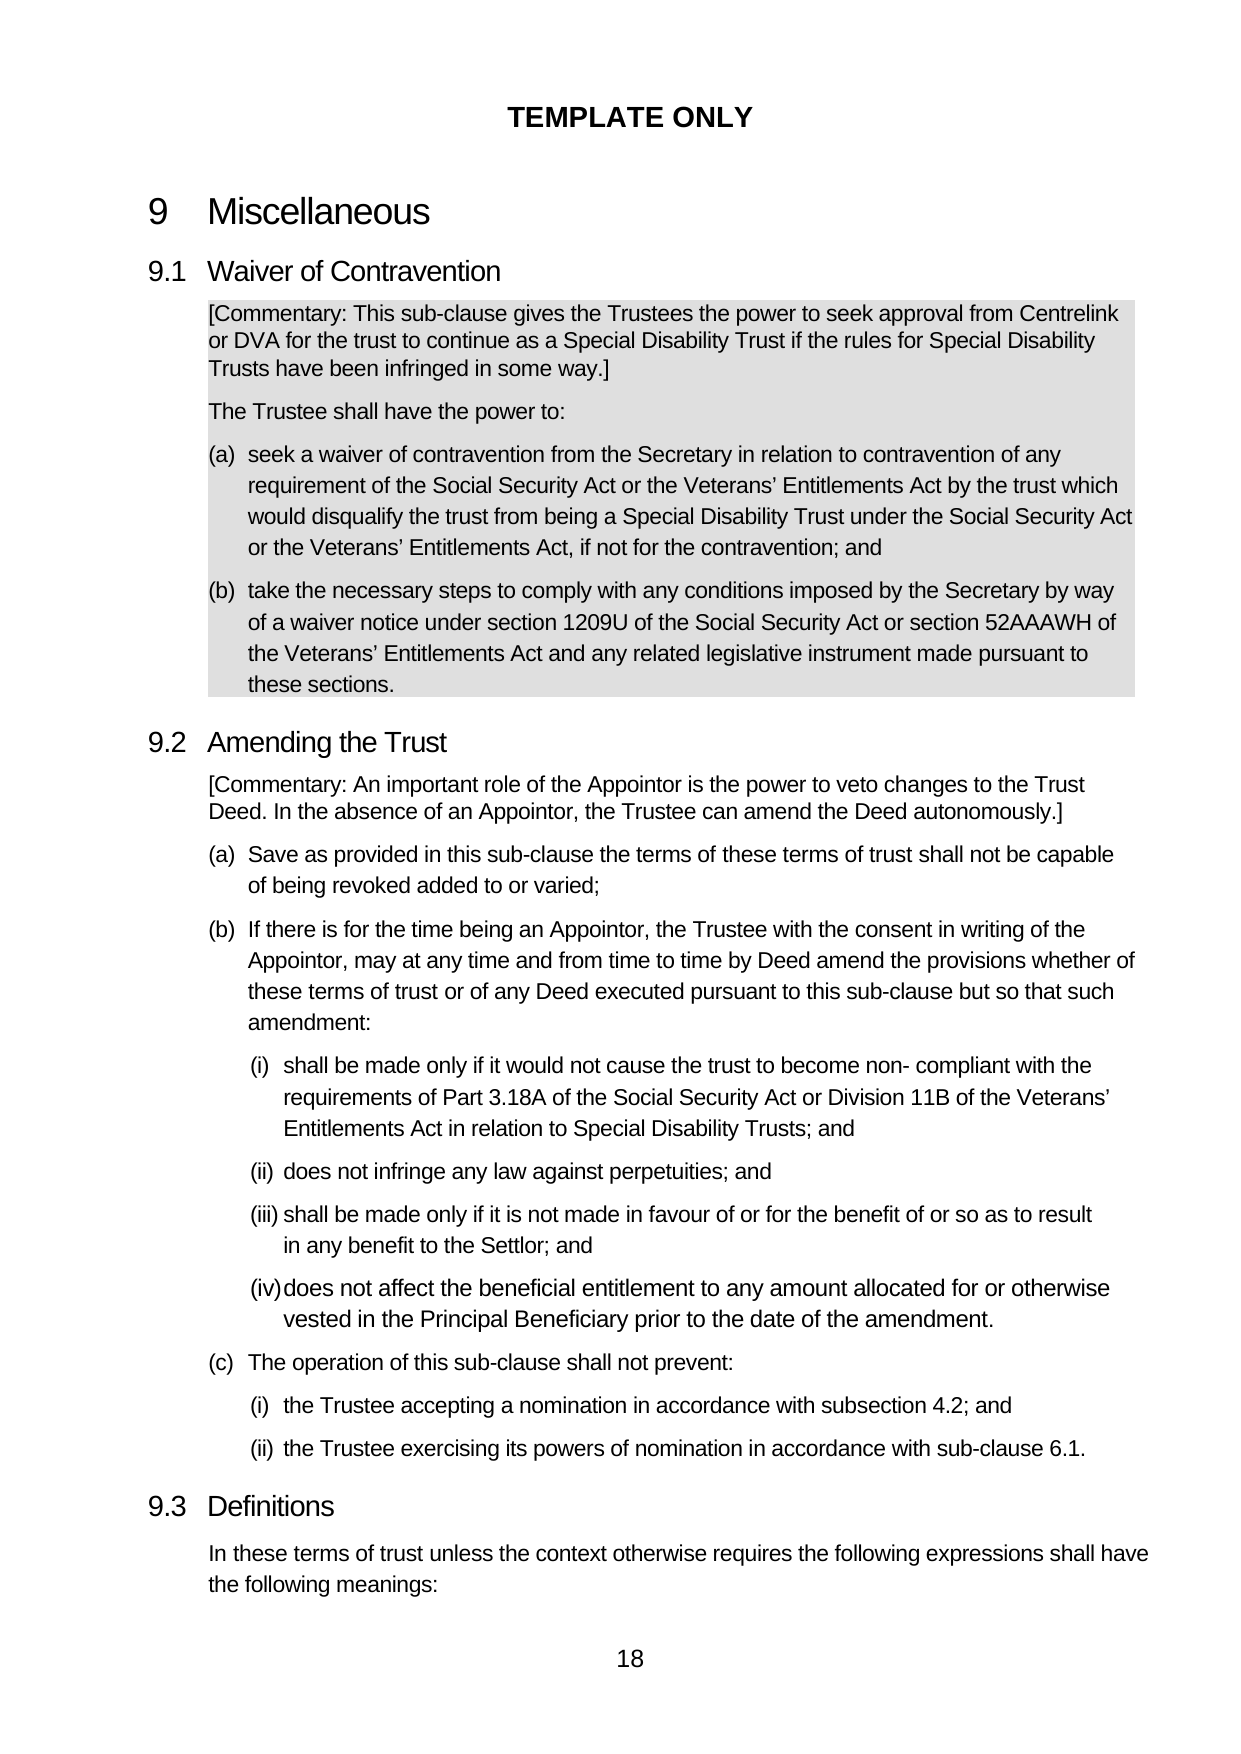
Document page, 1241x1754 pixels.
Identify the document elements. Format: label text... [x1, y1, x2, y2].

text (i) shall be made only if it would not cause the trust to become non- compliant with the requirements of Part 3.18A of the Social Security Act or Division 11B of the Veterans’ Entitlements Act in relation to Special Disability Trusts; and [250, 1047, 1135, 1141]
text In these terms of trust unless the context otherwise requires the following expressions shall have the following meanings: [208, 1535, 1160, 1597]
text (ii) does not infringe any law against perpetuities; and [250, 1153, 1135, 1184]
subtitle 9 Miscellaneous [148, 189, 1135, 233]
text (b) If there is for the time being an Appointor, the Trustee with the consent in writing of the Appointor, may at any time and from time to time by Deed amend the provisions whether of these terms of trust or of any Deed executed pursuant to this sub-clause but so that such amendment: [208, 911, 1135, 1036]
subtitle 9.2 Amending the Trust [148, 721, 1135, 759]
text (iii) shall be made only if it is not made in favour of or for the benefit of or so as to result in any benefit to the Settlor; and [250, 1196, 1113, 1258]
text (iv) does not affect the beneficial entitlement to any amount allocated for or otherwise vested in the Principal Beneficiary prior to the date of the amendment. [250, 1270, 1160, 1333]
subtitle 9.1 Waiver of Contravention [148, 250, 1135, 288]
text [Commentary: An important role of the Appointor is the power to veto changes to the Trust Deed. In the absence of an Appointor, the Trustee can amend the Deed autonomously.] [208, 770, 1135, 824]
subtitle 9.3 Definitions [148, 1485, 1160, 1523]
text [Commentary: This sub-clause gives the Trustees the power to seek approval from Centrelink or DVA for the trust to continue as a Special Disability Trust if the rules for Special Disability Trusts have been infringed in some way.] [208, 300, 1135, 381]
text (c) The operation of this sub-clause shall not prevent: [208, 1344, 1160, 1376]
text (ii) the Trustee exercising its powers of nomination in accordance with sub-clause 6.1. [250, 1431, 1160, 1462]
text (a) Save as provided in this sub-clause the terms of these terms of trust shall not be capable of being revoked added to or varied; [208, 836, 1135, 899]
text (i) the Trustee accepting a nomination in accordance with subsection 4.2; and [250, 1387, 1160, 1419]
text (b) take the necessary steps to comply with any conditions imposed by the Secretary by way of a waiver notice under section 1209U of the Social Security Act or section 52AAAWH of the Veterans’ Entitlements Act and any related legislative instrument made pursuant to these sections. [208, 572, 1135, 697]
text (a) seek a waiver of contravention from the Secretary in relation to contravention of any requirement of the Social Security Act or the Veterans’ Entitlements Act by the trust which would disqualify the trust from being a Special Disability Trust under the Social Security Act or the Veterans’ Entitlements Act, if not for the contravention; and [208, 436, 1135, 561]
text The Trustee shall have the power to: [208, 393, 1135, 424]
